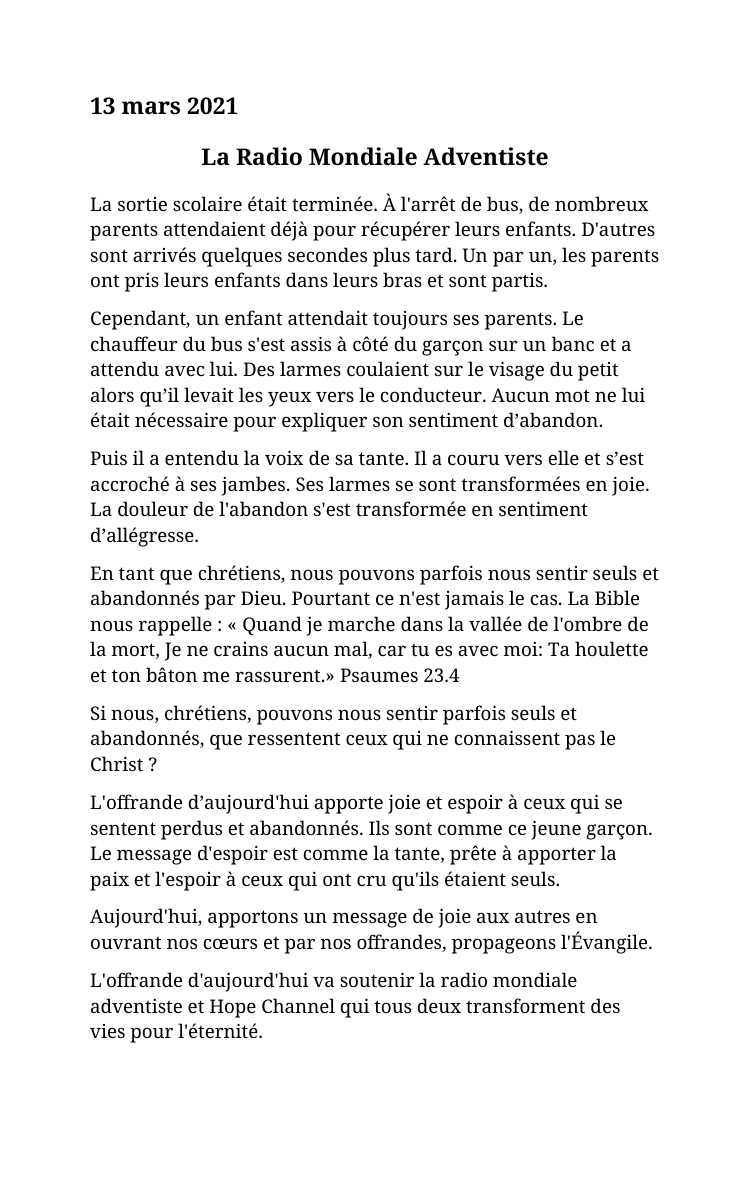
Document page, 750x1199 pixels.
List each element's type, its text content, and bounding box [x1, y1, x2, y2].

text Aujourd'hui, apportons un message de joie aux autres en ouvrant nos cœurs et par nos offrandes, propageons l'Évangile. [90, 904, 660, 955]
text La Radio Mondiale Adventiste [90, 140, 660, 172]
text Si nous, chrétiens, pouvons nous sentir parfois seuls et abandonnés, que ressentent ceux qui ne connaissent pas le Christ ? [90, 700, 660, 777]
text Puis il a entendu la voix de sa tante. Il a couru vers elle et s’est accroché à ses jambes. Ses larmes se sont transformées en joie. La douleur de l'abandon s'est transformée en sentiment d’allégresse. [90, 446, 660, 548]
text En tant que chrétiens, nous pouvons parfois nous sentir seuls et abandonnés par Dieu. Pourtant ce n'est jamais le cas. La Bible nous rappelle : « Quand je marche dans la vallée de l'ombre de la mort, Je ne crains aucun mal, car tu es avec moi: Ta houlette et ton bâton me rassurent.» Psaumes 23.4 [90, 560, 660, 688]
text 13 mars 2021 [90, 90, 660, 121]
text L'offrande d’aujourd'hui apporte joie et espoir à ceux qui se sentent perdus et abandonnés. Ils sont comme ce jeune garçon. Le message d'espoir est comme la tante, prête à apporter la paix et l'espoir à ceux qui ont cru qu'ils étaient seuls. [90, 789, 660, 891]
text L'offrande d'aujourd'hui va soutenir la radio mondiale adventiste et Hope Channel qui tous deux transforment des vies pour l'éternité. [90, 967, 660, 1044]
text La sortie scolaire était terminée. À l'arrêt de bus, de nombreux parents attendaient déjà pour récupérer leurs enfants. D'autres sont arrivés quelques secondes plus tard. Un par un, les parents ont pris leurs enfants dans leurs bras et sont partis. [90, 191, 660, 293]
text Cependant, un enfant attendait toujours ses parents. Le chauffeur du bus s'est assis à côté du garçon sur un banc et a attendu avec lui. Des larmes coulaient sur le visage du petit alors qu’il levait les yeux vers le conducteur. Aucun mot ne lui était nécessaire pour expliquer son sentiment d’abandon. [90, 305, 660, 433]
